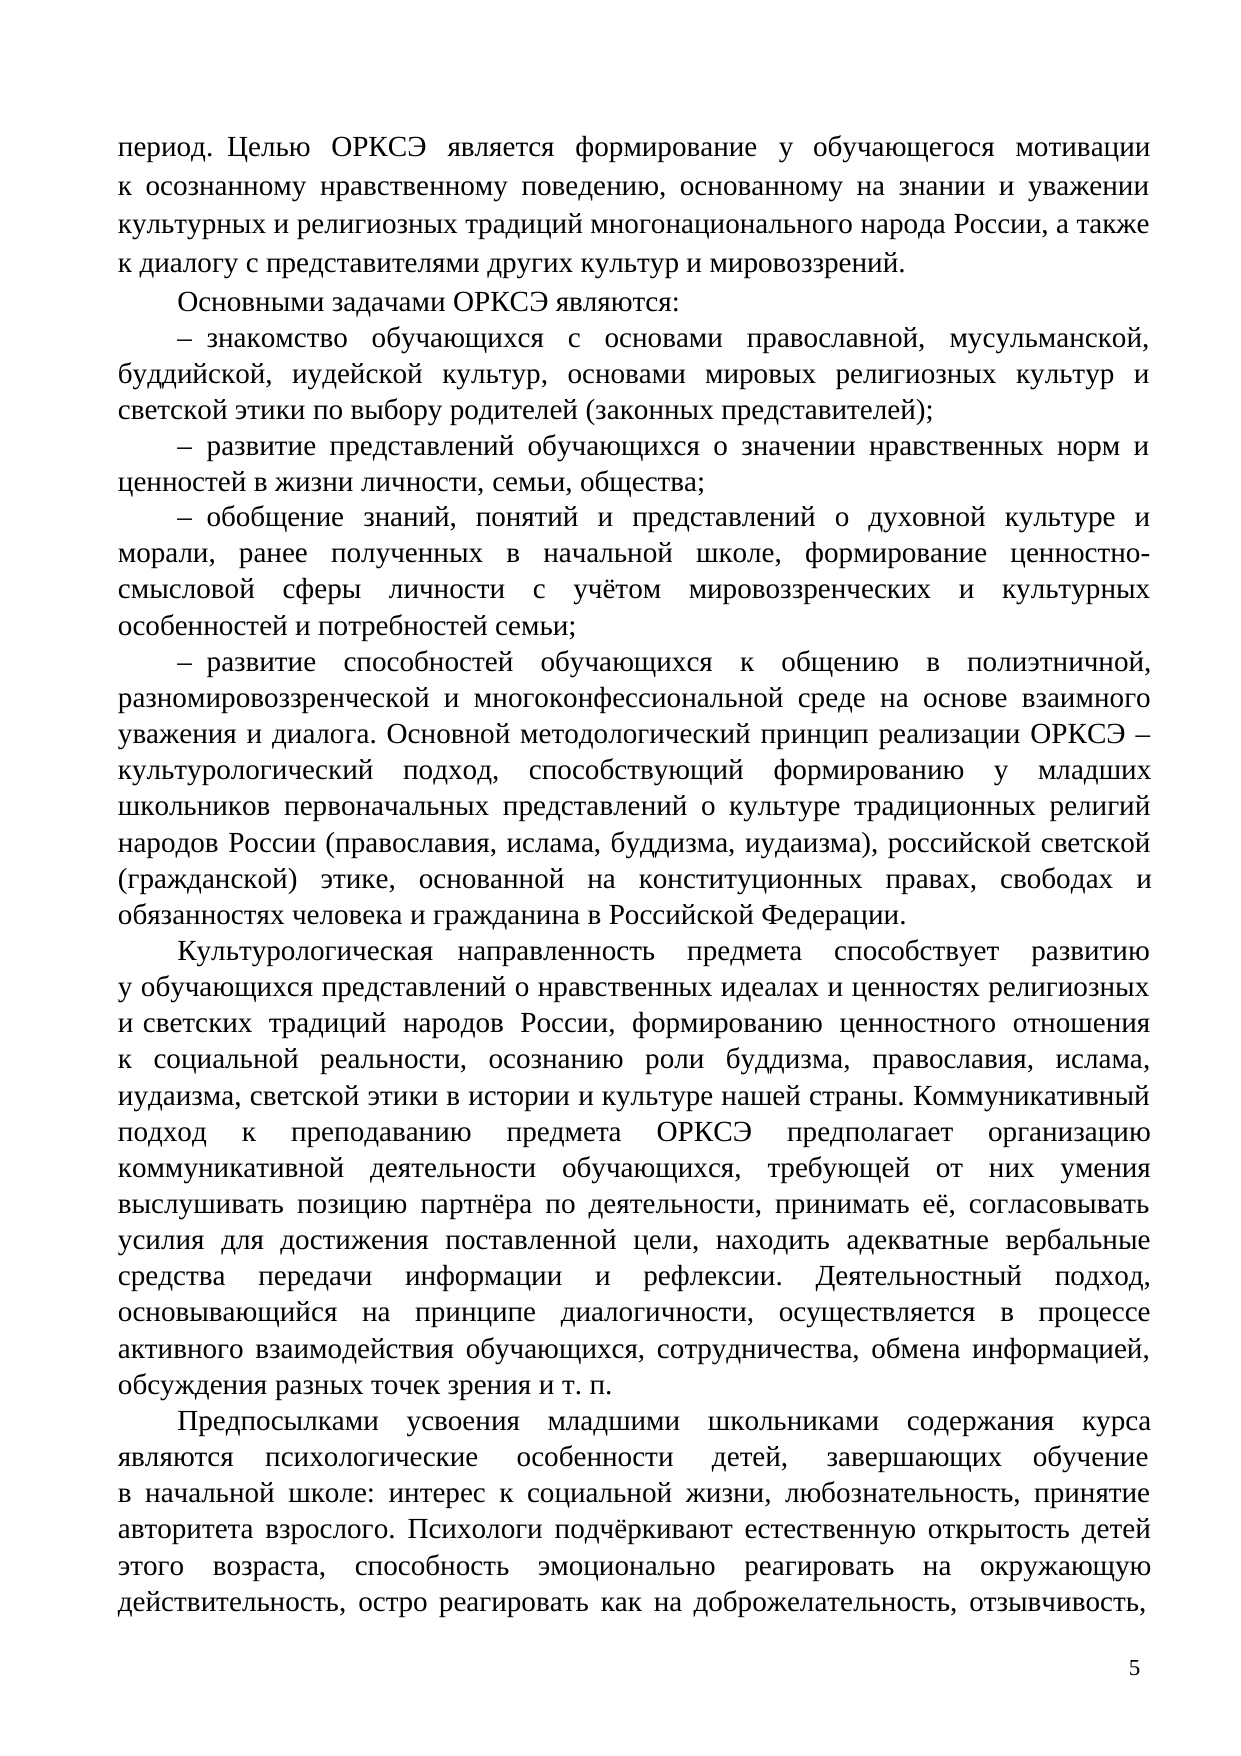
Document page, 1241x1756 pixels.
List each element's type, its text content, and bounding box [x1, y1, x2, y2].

text период. Целью ОРКСЭ является формирование у обучающегося мотивации к осознанному нравственному поведению, основанному на знании и уважении культурных и религиозных традиций многонационального народа России, а также к диалогу с представителями других культур и мировоззрений. [118, 129, 1150, 279]
list знакомство обучающихся с основами православной, мусульманской, буддийской, иудейской культур, основами мировых религиозных культур и светской этики по выбору родителей (законных представителей); [118, 320, 1149, 426]
list развитие представлений обучающихся о значении нравственных норм и ценностей в жизни личности, семьи, общества; [118, 428, 1150, 497]
list обобщение знаний, понятий и представлений о духовной культуре и морали, ранее полученных в начальной школе, формирование ценностно­смысловой сферы личности с учётом мировоззренческих и культурных особенностей и потребностей семьи; [118, 499, 1150, 641]
text Предпосылками усвоения младшими школьниками содержания курса являются психологические особенности детей, завершающих обучение в начальной школе: интерес к социальной жизни, любознательность, принятие авторитета взрослого. Психологи подчёркивают естественную открытость детей этого возраста, способность эмоционально реагировать на окружающую действительность, остро реагировать как на доброжелательность, отзывчивость, [118, 1403, 1151, 1617]
text Основными задачами ОРКСЭ являются: [177, 284, 1165, 317]
list развитие способностей обучающихся к общению в полиэтничной, разномировоззренческой и многоконфессиональной среде на основе взаимного уважения и диалога. Основной методологический принцип реализации ОРКСЭ – культурологический подход, способствующий формированию у младших школьников первоначальных представлений о культуре традиционных религий народов России (православия, ислама, буддизма, иудаизма), российской светской (гражданской) этике, основанной на конституционных правах, свободах и обязанностях человека и гражданина в Российской Федерации. [118, 644, 1152, 931]
text Культурологическая направленность предмета способствует развитию у обучающихся представлений о нравственных идеалах и ценностях религиозных и светских традиций народов России, формированию ценностного отношения к социальной реальности, осознанию роли буддизма, православия, ислама, иудаизма, светской этики в истории и культуре нашей страны. Коммуникативный подход к преподаванию предмета ОРКСЭ предполагает организацию коммуникативной деятельности обучающихся, требующей от них умения выслушивать позицию партнёра по деятельности, принимать её, согласовывать усилия для достижения поставленной цели, находить адекватные вербальные средства передачи информации и рефлексии. Деятельностный подход, основывающийся на принципе диалогичности, осуществляется в процессе активного взаимодействия обучающихся, сотрудничества, обмена информацией, обсуждения разных точек зрения и т. п. [118, 933, 1151, 1400]
